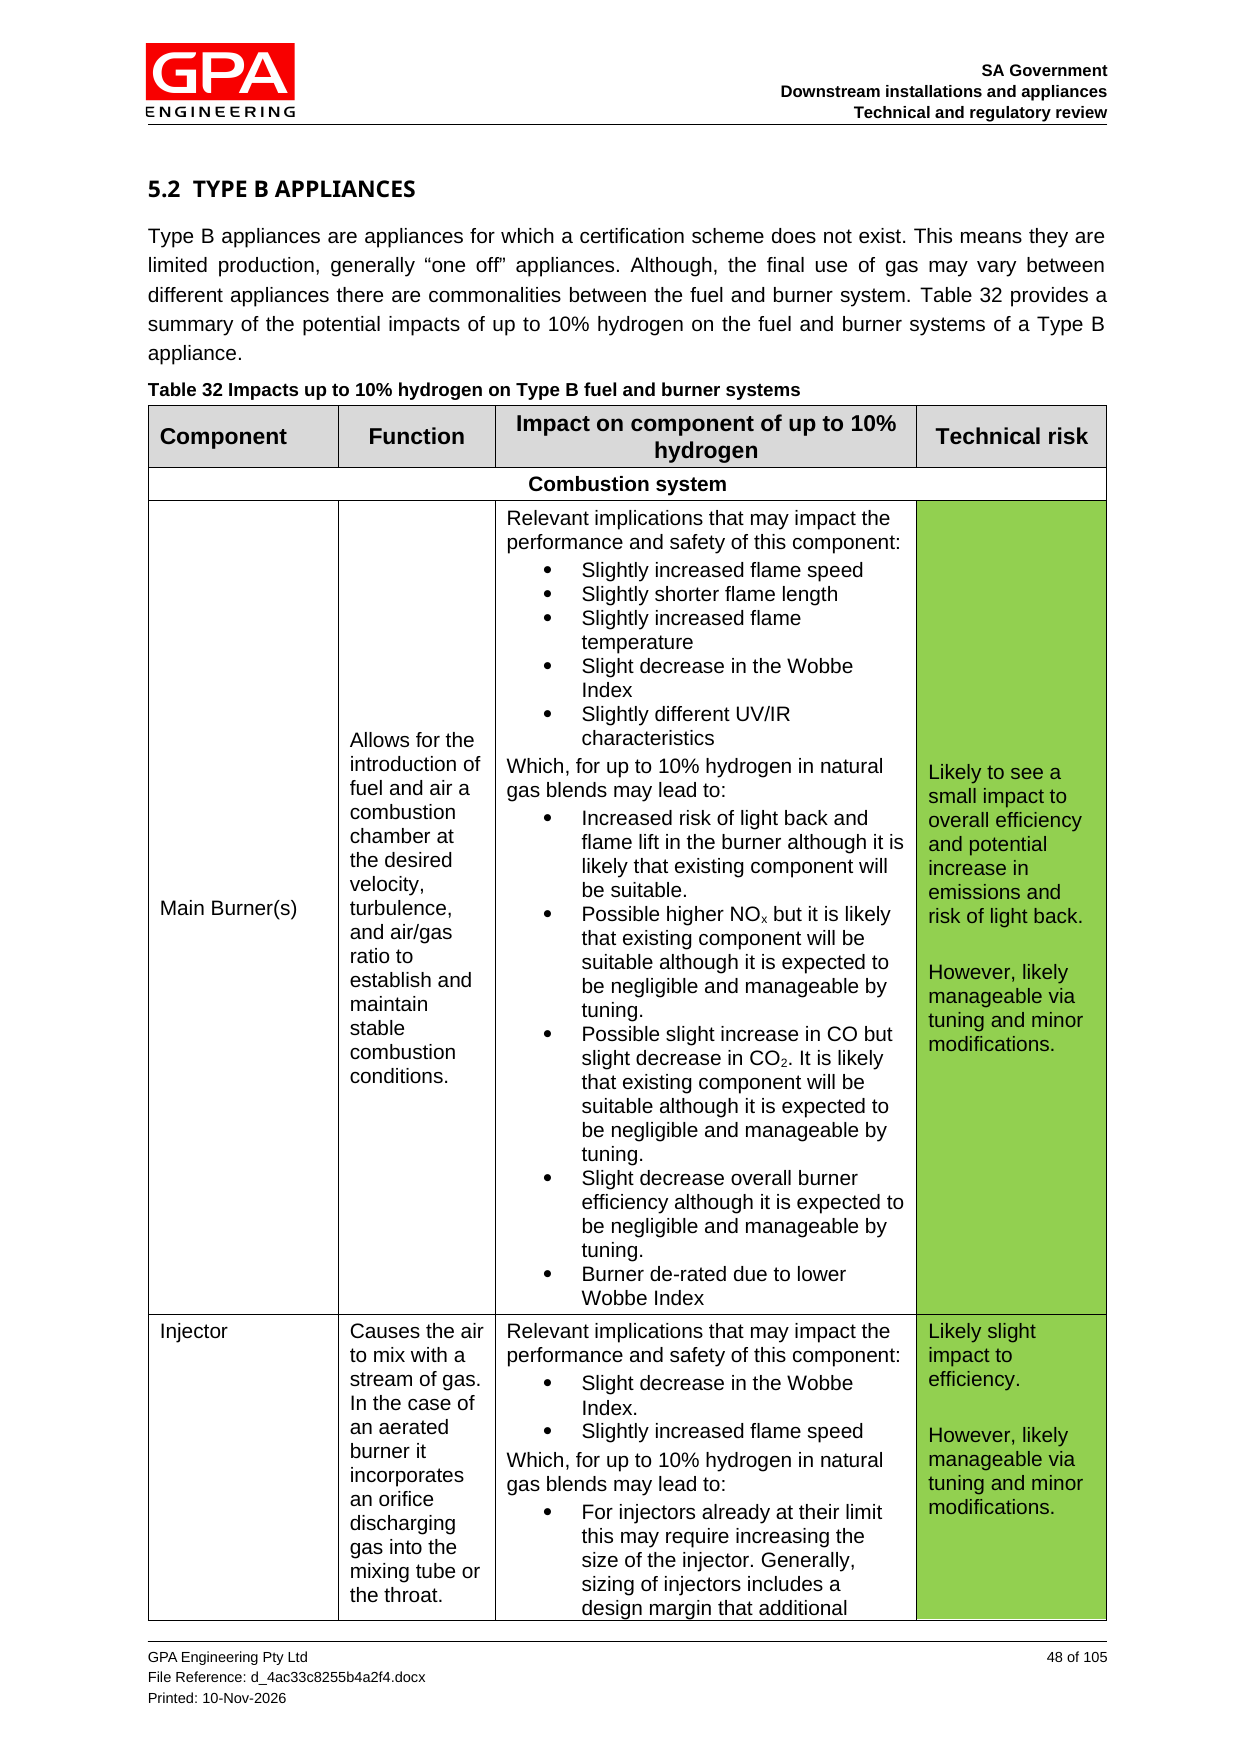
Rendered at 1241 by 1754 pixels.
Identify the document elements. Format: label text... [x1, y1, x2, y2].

picture [145, 43, 295, 117]
table_header Impact on component of up to 10% hydrogen [496, 406, 916, 467]
table_cell Combustion system [149, 468, 1106, 500]
text Type B appliances are appliances for which a certification scheme does not exist. This means they are limited production, generally “one off” appliances. Although, the final use of gas may vary between different appliances there are commonalities between the fuel and burner system. Table 32 provides a summary of the potential impacts of up to 10% hydrogen on the fuel and burner systems of a Type B appliance. [148, 219, 1107, 365]
table_cell Injector [149, 1315, 338, 1619]
table_cell Allows for the introduction of fuel and air a combustion chamber at the desired velocity, turbulence, and air/gas ratio to establish and maintain stable combustion conditions. [339, 501, 495, 1314]
text Table 32 Impacts up to 10% hydrogen on Type B fuel and burner systems [148, 379, 1107, 401]
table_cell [496, 1315, 916, 1619]
table_header Technical risk [917, 406, 1106, 467]
subtitle Type B appliances [148, 167, 1107, 204]
table_header Component [149, 406, 338, 467]
table_cell Relevant implications that may impact the performance and safety of this component: Slightly increased flame speed Slightly shorter flame length Slightly increased flame temperature Slight decrease in the Wobbe Index Slightly different UV/IR characteristics Which, for up to 10% hydrogen in natural gas blends may lead to: Increased risk of light back and flame lift in the burner although it is likely that existing component will be suitable. Possible higher NOx but it is likely that existing component will be suitable although it is expected to be negligible and manageable by tuning. Possible slight increase in CO but slight decrease in CO2. It is likely that existing component will be suitable although it is expected to be negligible and manageable by tuning. Slight decrease overall burner efficiency although it is expected to be negligible and manageable by tuning. Burner de-rated due to lower Wobbe Index [496, 501, 916, 1314]
table_cell Main Burner(s) [149, 501, 338, 1314]
table_cell Likely to see a small impact to overall efficiency and potential increase in emissions and risk of light back. However, likely manageable via tuning and minor modifications. [917, 501, 1106, 1314]
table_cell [339, 1315, 495, 1619]
table_header Function [339, 406, 495, 467]
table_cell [917, 1315, 1106, 1619]
